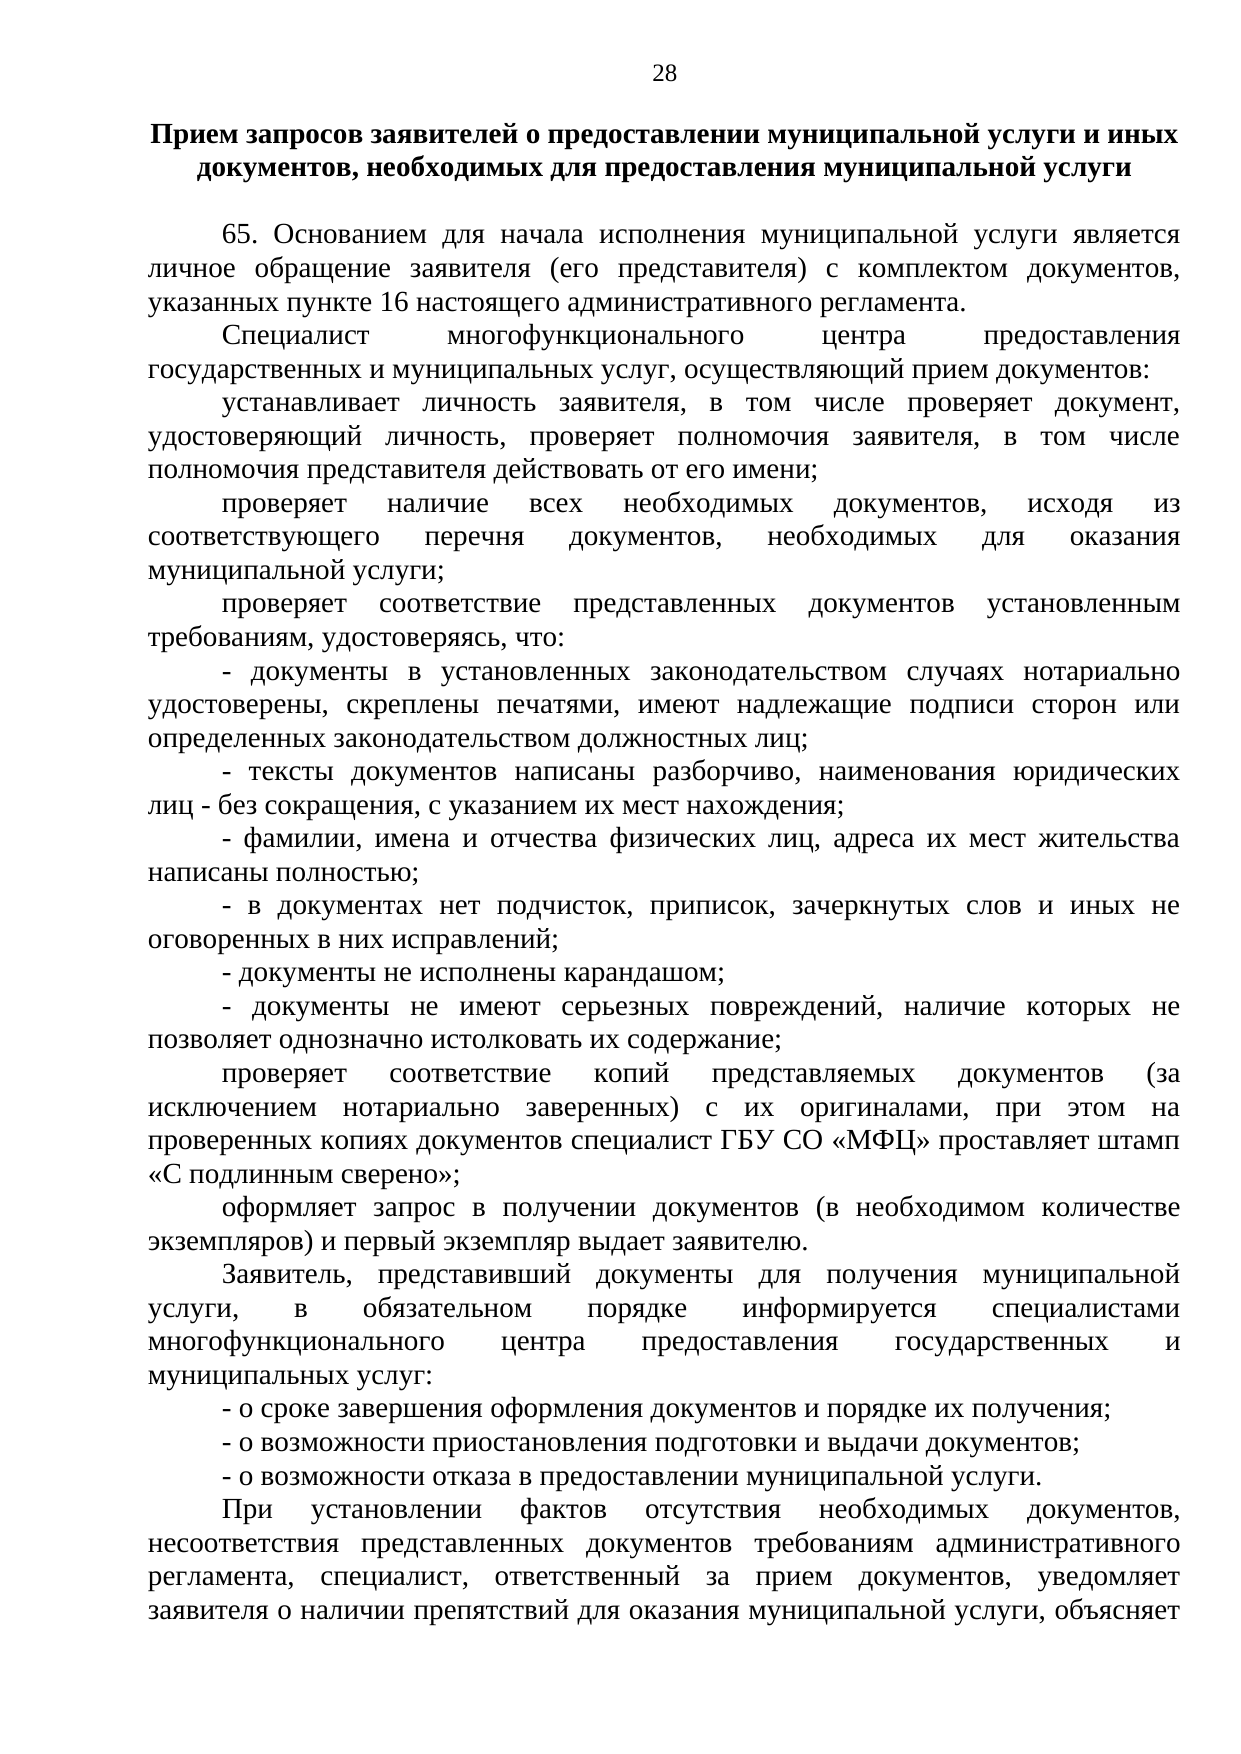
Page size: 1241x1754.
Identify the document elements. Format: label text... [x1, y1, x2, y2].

text устанавливает личность заявителя, в том числе проверяет документ, удостоверяющий личность, проверяет полномочия заявителя, в том числе полномочия представителя действовать от его имени; [148, 384, 1181, 485]
text - о сроке завершения оформления документов и порядке их получения; [148, 1391, 1181, 1424]
text - о возможности отказа в предоставлении муниципальной услуги. [148, 1458, 1181, 1491]
text - документы не имеют серьезных повреждений, наличие которых не позволяет однозначно истолковать их содержание; [148, 988, 1181, 1055]
text Специалист многофункционального центра предоставления государственных и муниципальных услуг, осуществляющий прием документов: [148, 317, 1181, 384]
text Прием запросов заявителей о предоставлении муниципальной услуги и иных документов, необходимых для предоставления муниципальной услуги [148, 116, 1181, 183]
text - тексты документов написаны разборчиво, наименования юридических лиц - без сокращения, с указанием их мест нахождения; [148, 753, 1181, 820]
text оформляет запрос в получении документов (в необходимом количестве экземпляров) и первый экземпляр выдает заявителю. [148, 1189, 1181, 1256]
text проверяет соответствие представленных документов установленным требованиям, удостоверяясь, что: [148, 586, 1181, 653]
text Заявитель, представивший документы для получения муниципальной услуги, в обязательном порядке информируется специалистами многофункционального центра предоставления государственных и муниципальных услуг: [148, 1256, 1181, 1391]
text проверяет соответствие копий представляемых документов (за исключением нотариально заверенных) с их оригиналами, при этом на проверенных копиях документов специалист ГБУ СО «МФЦ» проставляет штамп «С подлинным сверено»; [148, 1055, 1181, 1189]
text 65. Основанием для начала исполнения муниципальной услуги является личное обращение заявителя (его представителя) с комплектом документов, указанных пункте 16 настоящего административного регламента. [148, 217, 1181, 317]
text проверяет наличие всех необходимых документов, исходя из соответствующего перечня документов, необходимых для оказания муниципальной услуги; [148, 485, 1181, 586]
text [148, 1491, 1181, 1625]
text - фамилии, имена и отчества физических лиц, адреса их мест жительства написаны полностью; [148, 820, 1181, 887]
text - документы в установленных законодательством случаях нотариально удостоверены, скреплены печатями, имеют надлежащие подписи сторон или определенных законодательством должностных лиц; [148, 653, 1181, 753]
text - документы не исполнены карандашом; [148, 954, 1181, 988]
text - о возможности приостановления подготовки и выдачи документов; [148, 1424, 1181, 1458]
text - в документах нет подчисток, приписок, зачеркнутых слов и иных не оговоренных в них исправлений; [148, 887, 1181, 954]
